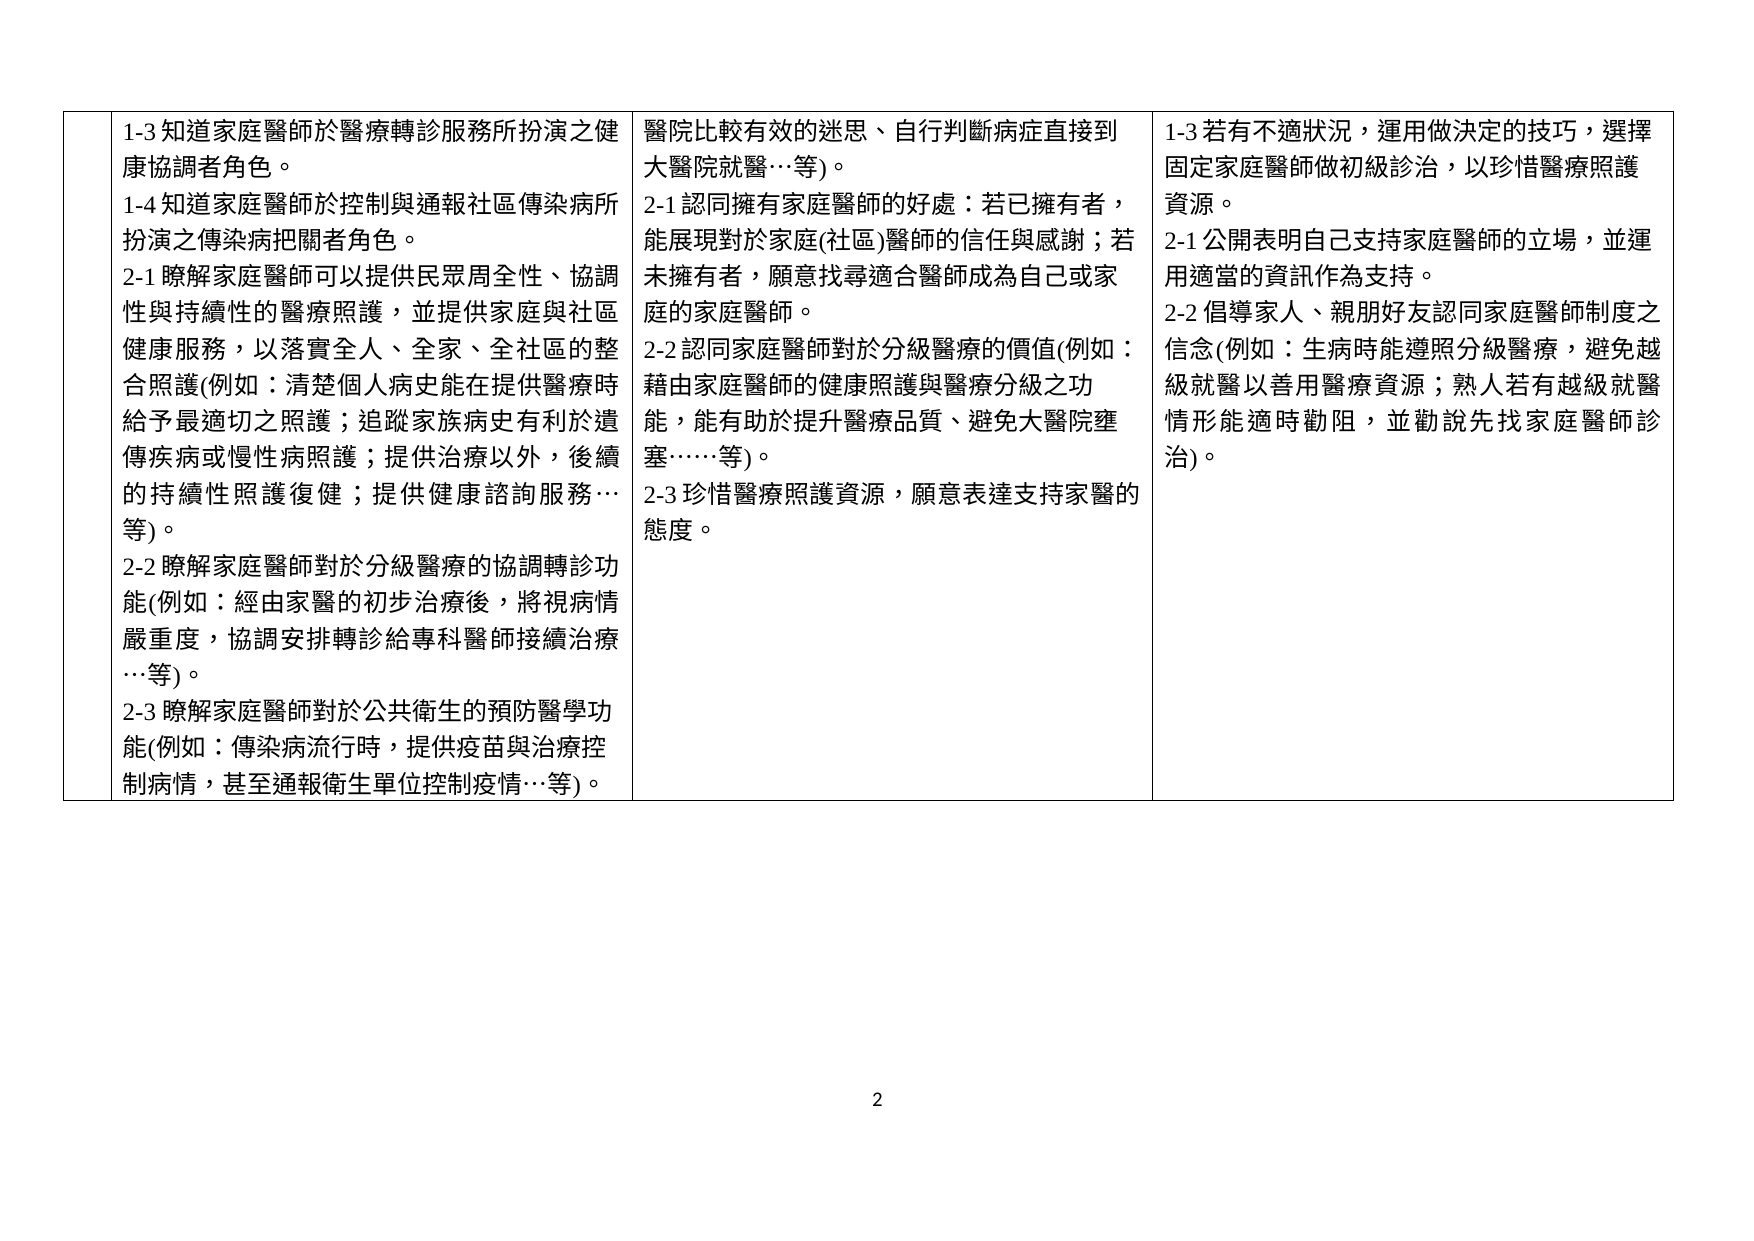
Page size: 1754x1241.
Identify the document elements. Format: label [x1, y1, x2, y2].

table_cell [1153, 112, 1673, 800]
table_cell [112, 112, 632, 800]
table_cell [633, 112, 1152, 800]
